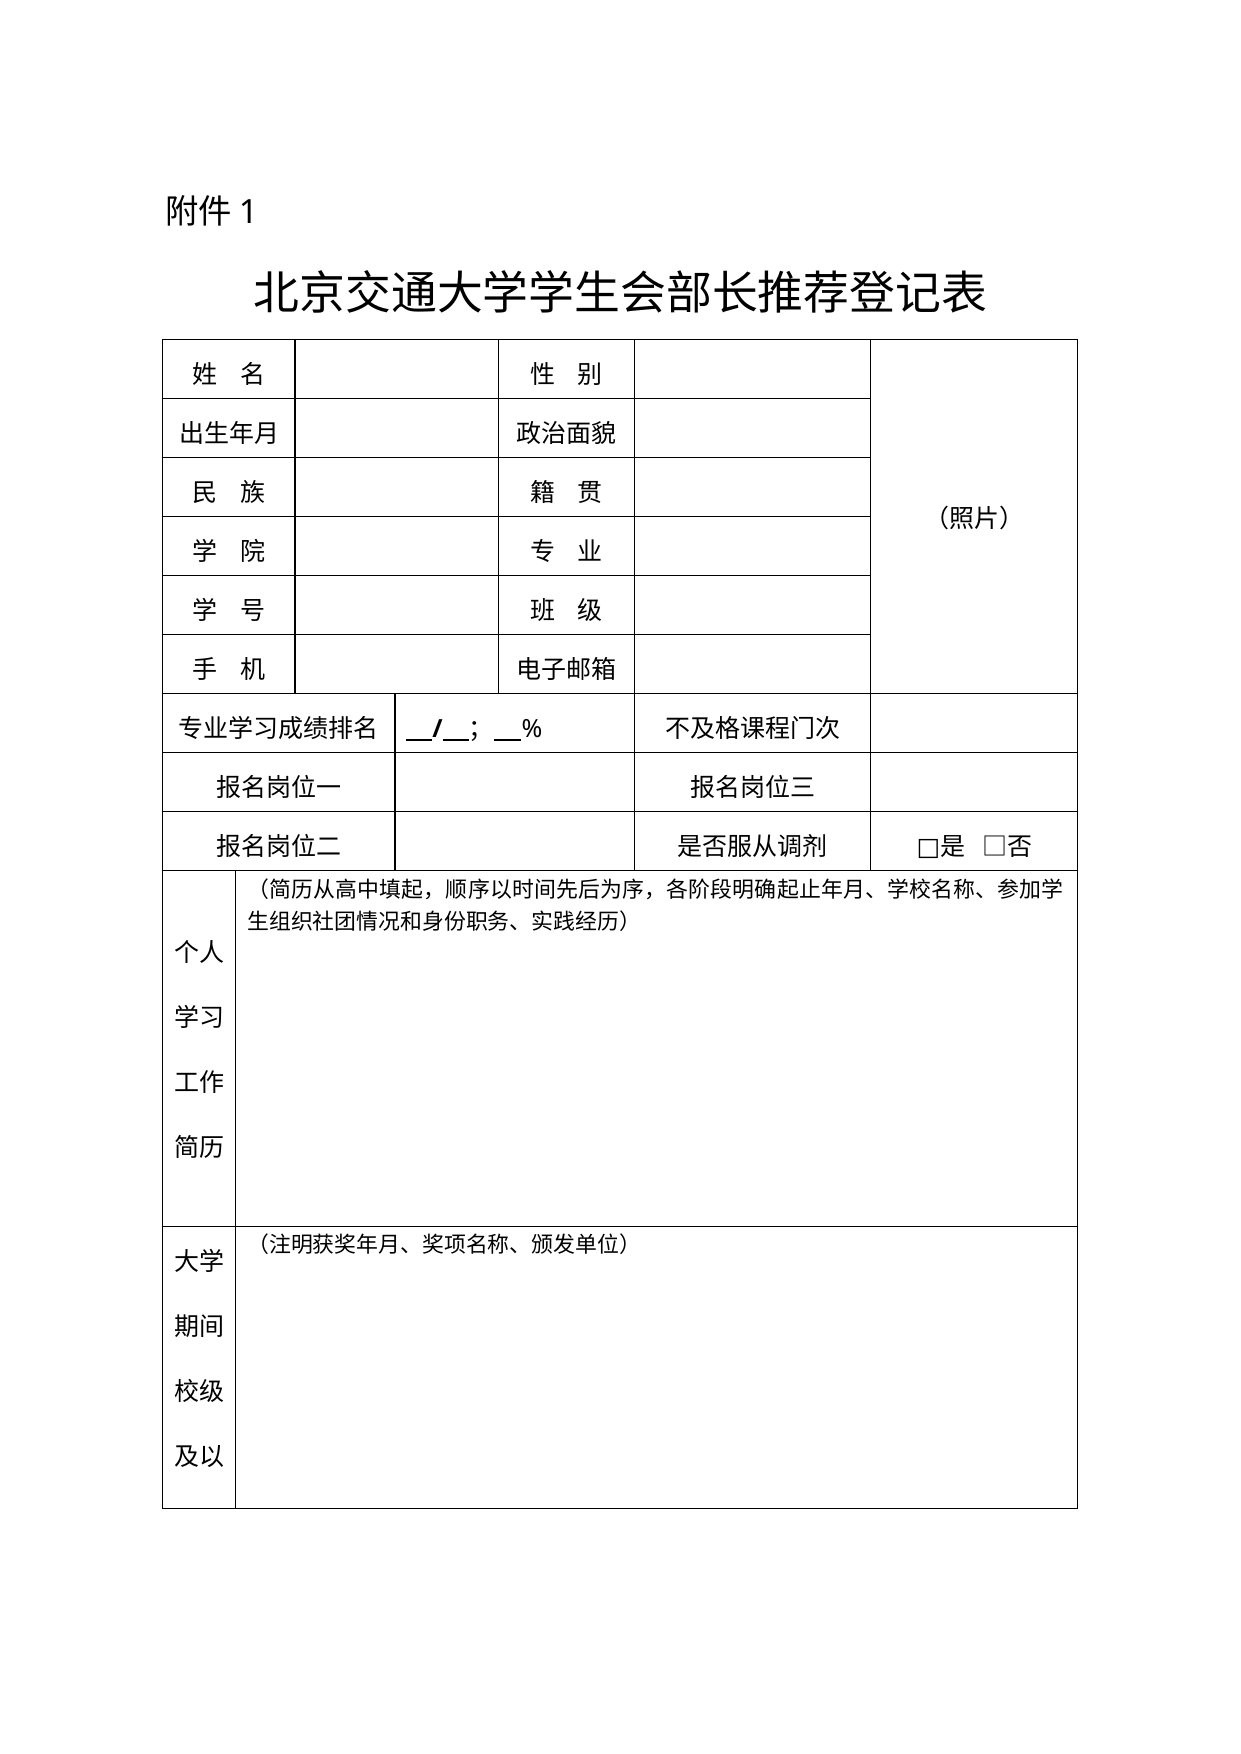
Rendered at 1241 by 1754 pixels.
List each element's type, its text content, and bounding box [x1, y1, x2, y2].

table_cell 是否服从调剂 [635, 812, 870, 870]
table_cell 专 业 [499, 517, 634, 575]
table_cell [296, 517, 498, 575]
table_cell [296, 576, 498, 634]
table_cell 专业学习成绩排名 [163, 694, 394, 752]
table_cell 手 机 [163, 635, 294, 693]
table_cell [635, 399, 870, 457]
table_cell / ； % [396, 694, 634, 752]
table_cell [635, 576, 870, 634]
table_cell [871, 753, 1077, 811]
table_cell 个人学习工作简历 [163, 871, 235, 1226]
table_cell （简历从高中填起，顺序以时间先后为序，各阶段明确起止年月、学校名称、参加学生组织社团情况和身份职务、实践经历） [236, 871, 1077, 1226]
table_cell 电子邮箱 [499, 635, 634, 693]
table_cell [396, 753, 634, 811]
text 附件1 [165, 176, 1075, 241]
table_cell 出生年月 [163, 399, 294, 457]
table_cell □是 □否 [871, 812, 1077, 870]
table_cell 政治面貌 [499, 399, 634, 457]
table_cell [396, 812, 634, 870]
table_cell [296, 458, 498, 516]
table_cell 民 族 [163, 458, 294, 516]
table_header [635, 340, 870, 398]
table_cell [635, 635, 870, 693]
table_cell 籍 贯 [499, 458, 634, 516]
table_cell [635, 517, 870, 575]
table_header 姓 名 [163, 340, 294, 398]
table_header 性 别 [499, 340, 634, 398]
table_cell 报名岗位三 [635, 753, 870, 811]
table_cell 学 号 [163, 576, 294, 634]
table_header （照片） [871, 340, 1077, 693]
table_cell 大学期间校级及以上获奖情况 [163, 1227, 235, 1507]
table_header [296, 340, 498, 398]
table_cell [635, 458, 870, 516]
table_cell （注明获奖年月、奖项名称、颁发单位） [236, 1227, 1077, 1507]
table_cell 报名岗位一 [163, 753, 394, 811]
table_cell [871, 694, 1077, 752]
table_cell 不及格课程门次 [635, 694, 870, 752]
table_cell 学 院 [163, 517, 294, 575]
table_cell [296, 635, 498, 693]
table_cell [296, 399, 498, 457]
text 北京交通大学学生会部长推荐登记表 [165, 241, 1075, 339]
table_cell 报名岗位二 [163, 812, 394, 870]
table_cell 班 级 [499, 576, 634, 634]
